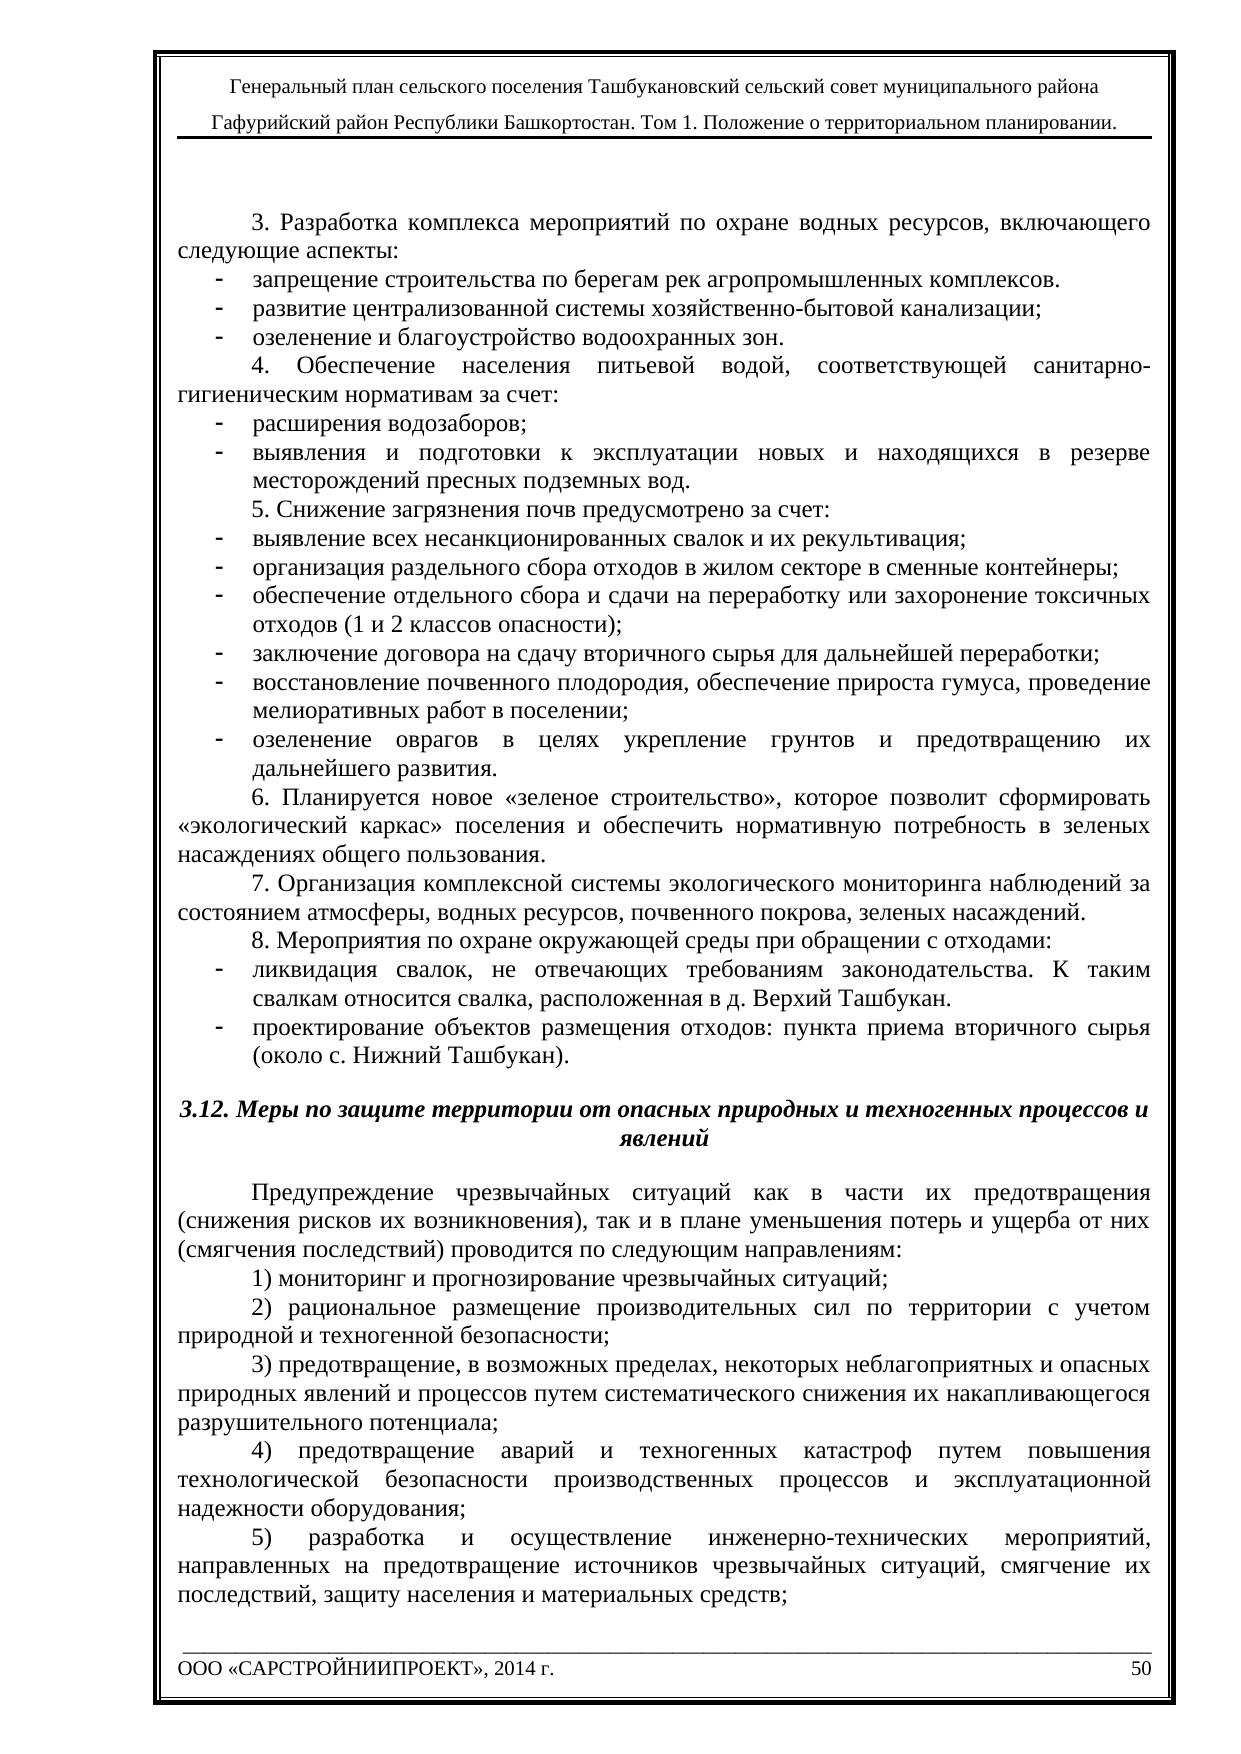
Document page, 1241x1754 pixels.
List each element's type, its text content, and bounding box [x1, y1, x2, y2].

text 2) рациональное размещение производительных сил по территории с учетом природной и техногенной безопасности; [177, 1292, 1152, 1349]
text 5) разработка и осуществление инженерно-технических мероприятий, направленных на предотвращение источников чрезвычайных ситуаций, смягчение их последствий, защиту населения и материальных средств; [177, 1522, 1152, 1608]
list расширения водозаборов; [215, 408, 1152, 437]
list развитие централизованной системы хозяйственно-бытовой канализации; [215, 293, 1152, 322]
text 4. Обеспечение населения питьевой водой, соответствующей санитарно-гигиеническим нормативам за счет: [177, 351, 1152, 408]
list обеспечение отдельного сбора и сдачи на переработку или захоронение токсичных отходов (1 и 2 классов опасности); [215, 581, 1152, 638]
text 1) мониторинг и прогнозирование чрезвычайных ситуаций; [177, 1263, 1152, 1292]
text 6. Планируется новое «зеленое строительство», которое позволит сформировать «экологический каркас» поселения и обеспечить нормативную потребность в зеленых насаждениях общего пользования. [177, 782, 1152, 868]
text 7. Организация комплексной системы экологического мониторинга наблюдений за состоянием атмосферы, водных ресурсов, почвенного покрова, зеленых насаждений. [177, 868, 1152, 926]
list выявление всех несанкционированных свалок и их рекультивация; [215, 523, 1152, 552]
list запрещение строительства по берегам рек агропромышленных комплексов. [215, 264, 1152, 293]
text 8. Мероприятия по охране окружающей среды при обращении с отходами: [177, 926, 1152, 954]
subtitle 3.12. Меры по защите территории от опасных природных и техногенных процессов и явлений [177, 1094, 1152, 1152]
text 3. Разработка комплекса мероприятий по охране водных ресурсов, включающего следующие аспекты: [177, 207, 1152, 264]
list озеленение и благоустройство водоохранных зон. [215, 322, 1152, 351]
list организация раздельного сбора отходов в жилом секторе в сменные контейнеры; [215, 552, 1152, 581]
list выявления и подготовки к эксплуатации новых и находящихся в резерве месторождений пресных подземных вод. [215, 437, 1152, 494]
text 5. Снижение загрязнения почв предусмотрено за счет: [177, 494, 1152, 523]
list озеленение оврагов в целях укрепление грунтов и предотвращению их дальнейшего развития. [215, 724, 1152, 782]
list восстановление почвенного плодородия, обеспечение прироста гумуса, проведение мелиоративных работ в поселении; [215, 667, 1152, 724]
text 3) предотвращение, в возможных пределах, некоторых неблагоприятных и опасных природных явлений и процессов путем систематического снижения их накапливающегося разрушительного потенциала; [177, 1349, 1152, 1436]
text Предупреждение чрезвычайных ситуаций как в части их предотвращения (снижения рисков их возникновения), так и в плане уменьшения потерь и ущерба от них (смягчения последствий) проводится по следующим направлениям: [177, 1177, 1152, 1263]
list ликвидация свалок, не отвечающих требованиям законодательства. К таким свалкам относится свалка, расположенная в д. Верхий Ташбукан. [215, 954, 1152, 1012]
text 4) предотвращение аварий и техногенных катастроф путем повышения технологической безопасности производственных процессов и эксплуатационной надежности оборудования; [177, 1436, 1152, 1522]
list заключение договора на сдачу вторичного сырья для дальнейшей переработки; [215, 638, 1152, 667]
list проектирование объектов размещения отходов: пункта приема вторичного сырья (около с. Нижний Ташбукан). [215, 1012, 1152, 1069]
